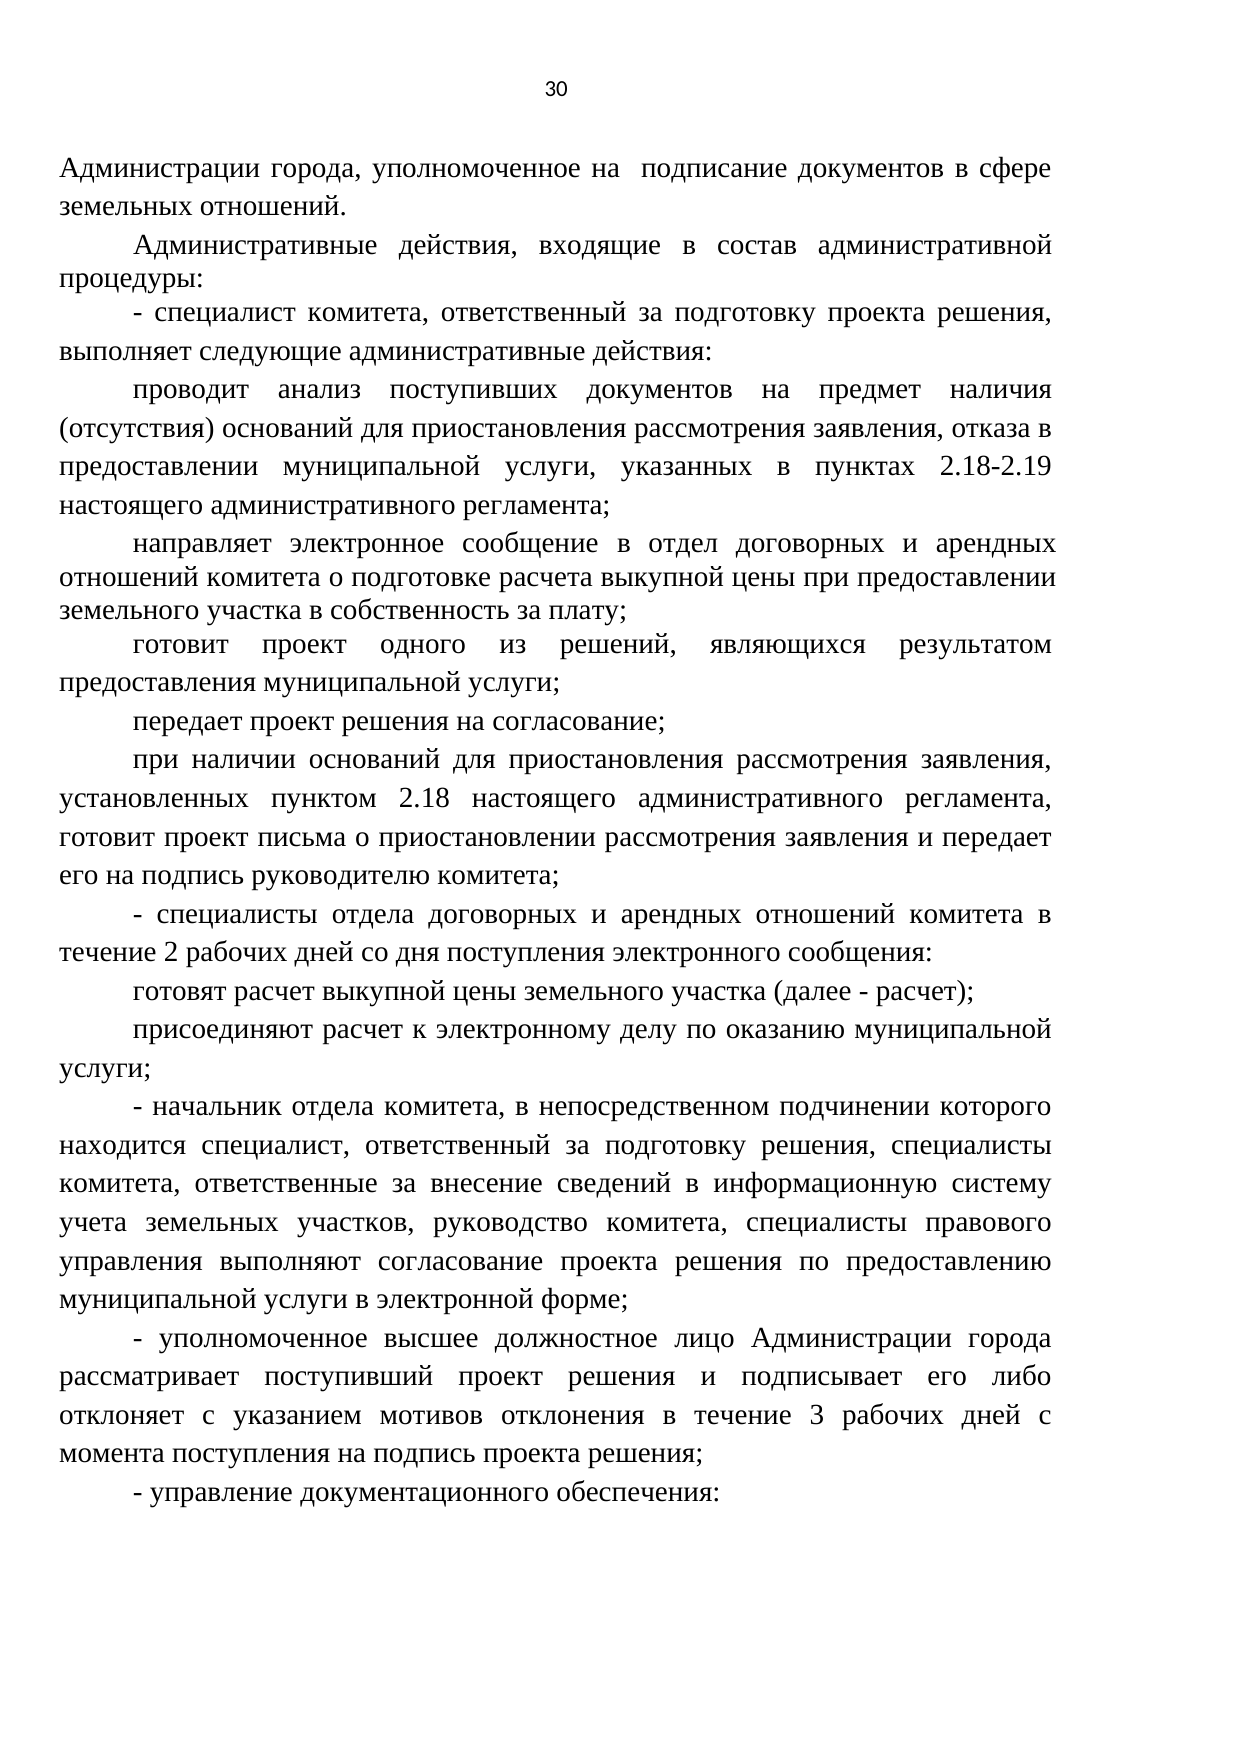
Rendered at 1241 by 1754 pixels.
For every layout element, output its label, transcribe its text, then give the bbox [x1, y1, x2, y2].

text - начальник отдела комитета, в непосредственном подчинении которого находится специалист, ответственный за подготовку решения, специалисты комитета, ответственные за внесение сведений в информационную систему учета земельных участков, руководство комитета, специалисты правового управления выполняют согласование проекта решения по предоставлению муниципальной услуги в электронной форме; [59, 1088, 1053, 1315]
text передает проект решения на согласование; [59, 703, 1053, 737]
text Административные действия, входящие в состав административной процедуры: [59, 227, 1053, 294]
text - уполномоченное высшее должностное лицо Администрации города рассматривает поступивший проект решения и подписывает его либо отклоняет с указанием мотивов отклонения в течение 3 рабочих дней с момента поступления на подпись проекта решения; [59, 1320, 1053, 1469]
text присоединяют расчет к электронному делу по оказанию муниципальной услуги; [59, 1011, 1053, 1083]
text готовят расчет выкупной цены земельного участка (далее - расчет); [59, 973, 1053, 1006]
text направляет электронное сообщение в отдел договорных и арендных отношений комитета о подготовке расчета выкупной цены при предоставлении земельного участка в собственность за плату; [59, 525, 1057, 626]
text - специалисты отдела договорных и арендных отношений комитета в течение 2 рабочих дней со дня поступления электронного сообщения: [59, 896, 1053, 968]
text при наличии оснований для приостановления рассмотрения заявления, установленных пунктом 2.18 настоящего административного регламента, готовит проект письма о приостановлении рассмотрения заявления и передает его на подпись руководителю комитета; [59, 742, 1053, 891]
text готовит проект одного из решений, являющихся результатом предоставления муниципальной услуги; [59, 626, 1053, 698]
text проводит анализ поступивших документов на предмет наличия (отсутствия) оснований для приостановления рассмотрения заявления, отказа в предоставлении муниципальной услуги, указанных в пунктах 2.18-2.19 настоящего административного регламента; [59, 371, 1053, 520]
text - специалист комитета, ответственный за подготовку проекта решения, выполняет следующие административные действия: [59, 294, 1053, 366]
text - управление документационного обеспечения: [59, 1474, 1053, 1507]
